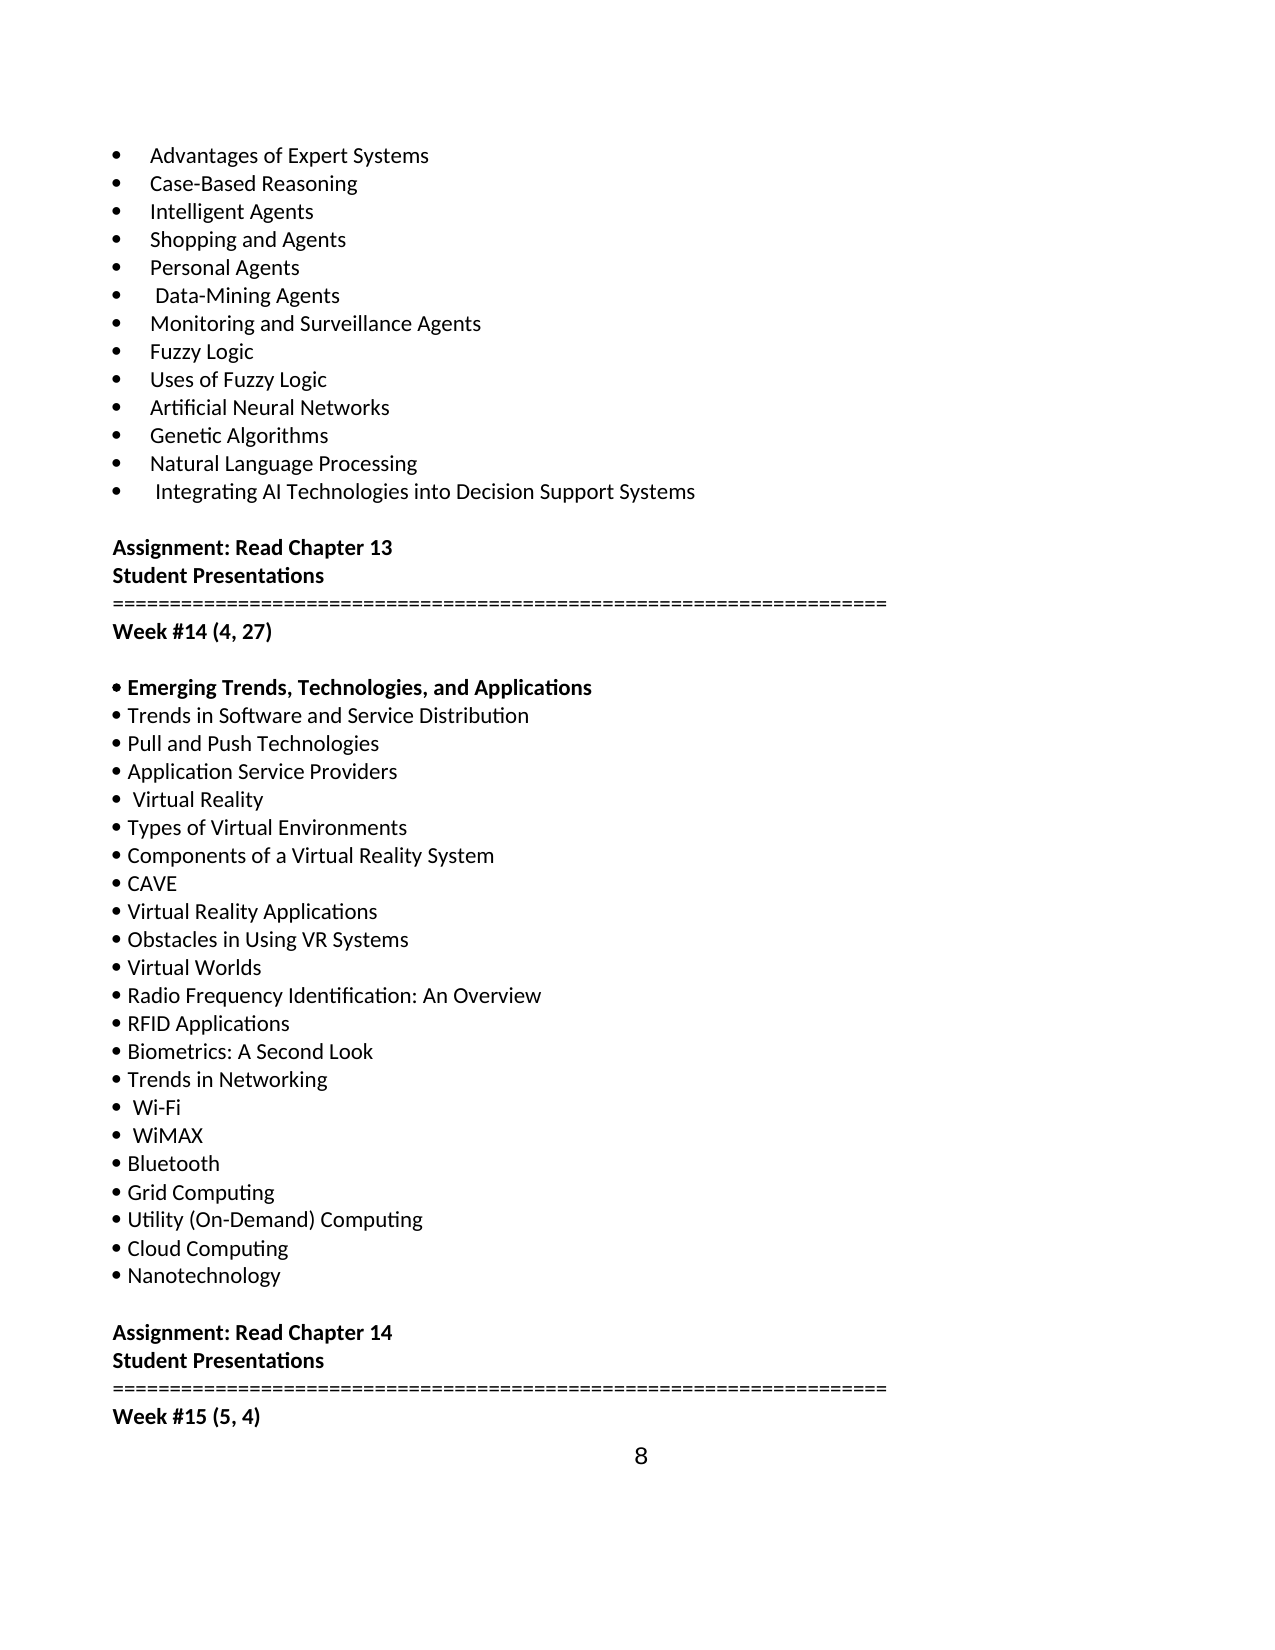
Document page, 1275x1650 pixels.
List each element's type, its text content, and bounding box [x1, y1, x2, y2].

list Uses of Fuzzy Logic [112, 365, 1170, 393]
list Virtual Worlds [112, 953, 1170, 981]
list Genetic Algorithms [112, 421, 1170, 449]
list CAVE [112, 869, 1170, 897]
list Components of a Virtual Reality System [112, 841, 1170, 869]
list Monitoring and Surveillance Agents [112, 309, 1170, 337]
list Integrating AI Technologies into Decision Support Systems [112, 477, 1170, 505]
list Nanotechnology [112, 1262, 1170, 1290]
list Virtual Reality Applications [112, 897, 1170, 925]
list Bluetooth [112, 1149, 1170, 1178]
text Week #14 (4, 27) [112, 617, 1170, 645]
list Intelligent Agents [112, 197, 1170, 225]
text Assignment: Read Chapter 14 [112, 1318, 1170, 1346]
text Week #15 (5, 4) [112, 1402, 1170, 1430]
list Case-Based Reasoning [112, 169, 1170, 197]
list Application Service Providers [112, 757, 1170, 785]
list Emerging Trends, Technologies, and Applications [112, 673, 1170, 701]
list Obstacles in Using VR Systems [112, 925, 1170, 953]
list Trends in Software and Service Distribution [112, 701, 1170, 729]
list Fuzzy Logic [112, 337, 1170, 365]
text Assignment: Read Chapter 13 [112, 533, 1170, 561]
list Biometrics: A Second Look [112, 1037, 1170, 1066]
list WiMAX [112, 1122, 1170, 1149]
list Personal Agents [112, 253, 1170, 281]
list Radio Frequency Identification: An Overview [112, 981, 1170, 1009]
list Types of Virtual Environments [112, 813, 1170, 841]
text Student Presentations [112, 561, 1170, 589]
list Utility (On-Demand) Computing [112, 1206, 1170, 1234]
list Data-Mining Agents [112, 281, 1170, 309]
list Shopping and Agents [112, 225, 1170, 253]
list Natural Language Processing [112, 449, 1170, 477]
list Wi-Fi [112, 1093, 1170, 1122]
list Advantages of Expert Systems [112, 141, 1170, 169]
text Student Presentations [112, 1346, 1170, 1374]
list Virtual Reality [112, 785, 1170, 813]
list Cloud Computing [112, 1234, 1170, 1262]
list Pull and Push Technologies [112, 729, 1170, 757]
list Artificial Neural Networks [112, 393, 1170, 421]
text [112, 1374, 1170, 1402]
list Trends in Networking [112, 1066, 1170, 1093]
list Grid Computing [112, 1178, 1170, 1206]
text ==================================================================== [112, 589, 1170, 617]
list RFID Applications [112, 1009, 1170, 1037]
